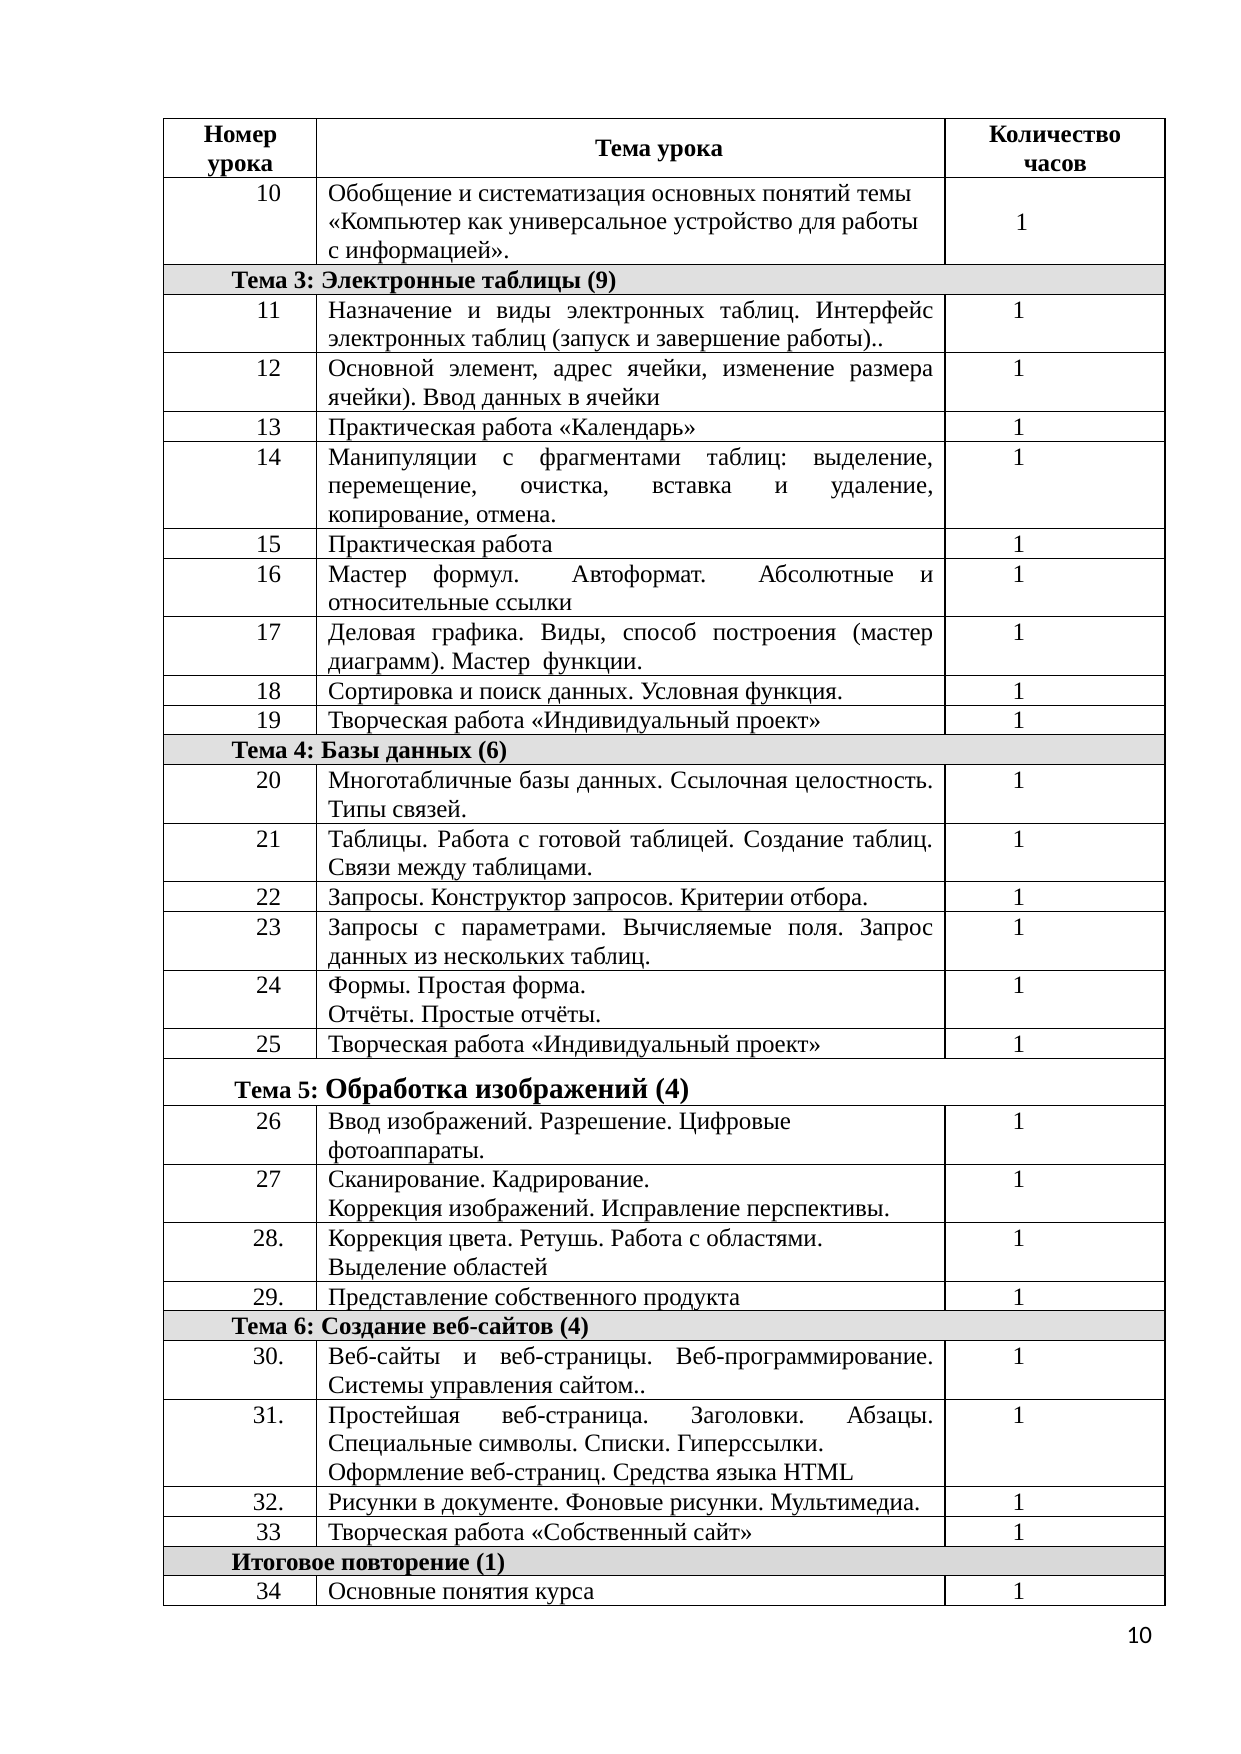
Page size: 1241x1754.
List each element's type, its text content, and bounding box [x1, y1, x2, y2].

table_cell Веб-сайты и веб-страницы. Веб-программирование. Системы управления сайтом.. [317, 1341, 944, 1399]
table_header Тема урока [317, 119, 944, 177]
table_cell 18 [164, 676, 316, 704]
table_cell 25 [164, 1029, 316, 1058]
table_cell 13 [164, 412, 316, 441]
table_cell Представление собственного продукта [317, 1282, 944, 1310]
table_cell Творческая работа «Индивидуальный проект» [317, 706, 944, 734]
table_cell 24 [164, 971, 316, 1028]
table_cell 32. [164, 1487, 316, 1516]
table_cell 15 [164, 529, 316, 558]
table_cell 1 [946, 1282, 1164, 1310]
table_cell 1 [946, 706, 1164, 734]
table_cell 1 [946, 676, 1164, 704]
table_cell Манипуляции с фрагментами таблиц: выделение, перемещение, очистка, вставка и удаление, копирование, отмена. [317, 442, 944, 528]
table_cell Практическая работа «Календарь» [317, 412, 944, 441]
table_cell 1 [946, 912, 1164, 969]
table_cell Деловая графика. Виды, способ построения (мастер диаграмм). Мастер функции. [317, 617, 944, 675]
table_cell 1 [946, 529, 1164, 558]
table_cell Многотабличные базы данных. Ссылочная целостность. Типы связей. [317, 765, 944, 823]
table_cell 12 [164, 353, 316, 411]
table_cell 14 [164, 442, 316, 528]
table_cell 11 [164, 295, 316, 352]
table_cell Ввод изображений. Разрешение. Цифровые фотоаппараты. [317, 1106, 944, 1163]
table_cell 29. [164, 1282, 316, 1310]
table_cell 33 [164, 1517, 316, 1546]
table_cell 28. [164, 1223, 316, 1281]
table_header Количество часов [946, 119, 1164, 177]
table_cell Тема 3: Электронные таблицы (9) [164, 265, 1164, 294]
table_cell Творческая работа «Индивидуальный проект» [317, 1029, 944, 1058]
table_cell 1 [946, 442, 1164, 528]
table_cell 1 [946, 1341, 1164, 1399]
table_cell 16 [164, 559, 316, 616]
table_cell 1 [946, 412, 1164, 441]
table_cell 21 [164, 824, 316, 881]
table_cell Запросы с параметрами. Вычисляемые поля. Запрос данных из нескольких таблиц. [317, 912, 944, 969]
table_cell Формы. Простая форма. Отчёты. Простые отчёты. [317, 971, 944, 1028]
table_cell 1 [946, 1517, 1164, 1546]
table_cell 1 [946, 1106, 1164, 1163]
table_cell 22 [164, 882, 316, 911]
table_cell 34 [164, 1576, 316, 1605]
table_cell 1 [946, 824, 1164, 881]
table_cell 1 [946, 1576, 1164, 1605]
table_cell 1 [946, 559, 1164, 616]
table_cell 19 [164, 706, 316, 734]
table_cell 27 [164, 1165, 316, 1222]
table_cell Основные понятия курса [317, 1576, 944, 1605]
table_cell Тема 6: Создание веб-сайтов (4) [164, 1311, 1164, 1340]
table_cell Коррекция цвета. Ретушь. Работа с областями. Выделение областей [317, 1223, 944, 1281]
table_cell Творческая работа «Собственный сайт» [317, 1517, 944, 1546]
table_header Номер урока [164, 119, 316, 177]
table_cell Таблицы. Работа с готовой таблицей. Создание таблиц. Связи между таблицами. [317, 824, 944, 881]
table_cell 20 [164, 765, 316, 823]
table_cell 30. [164, 1341, 316, 1399]
table_cell Назначение и виды электронных таблиц. Интерфейс электронных таблиц (запуск и завершение работы).. [317, 295, 944, 352]
table_cell 1 [946, 1400, 1164, 1486]
table_cell 1 [946, 295, 1164, 352]
table_cell Рисунки в документе. Фоновые рисунки. Мультимедиа. [317, 1487, 944, 1516]
table_cell Тема 4: Базы данных (6) [164, 735, 1164, 764]
table_cell Сканирование. Кадрирование. Коррекция изображений. Исправление перспективы. [317, 1165, 944, 1222]
table_cell Обобщение и систематизация основных понятий темы «Компьютер как универсальное устройство для работы с информацией». [317, 178, 944, 264]
table_cell Простейшая веб-страница. Заголовки. Абзацы. Специальные символы. Списки. Гиперссылки. Оформление веб-страниц. Средства языка HTML [317, 1400, 944, 1486]
table_cell 26 [164, 1106, 316, 1163]
table_cell 17 [164, 617, 316, 675]
table_cell 1 [946, 882, 1164, 911]
table_cell 1 [946, 1029, 1164, 1058]
table_cell Сортировка и поиск данных. Условная функция. [317, 676, 944, 704]
table_cell Тема 5: Обработка изображений (4) [164, 1059, 1164, 1105]
table_cell 1 [946, 1165, 1164, 1222]
table_cell 1 [946, 765, 1164, 823]
table_cell Запросы. Конструктор запросов. Критерии отбора. [317, 882, 944, 911]
table_cell Практическая работа [317, 529, 944, 558]
table_cell 1 [946, 971, 1164, 1028]
table_cell Мастер формул. Автоформат. Абсолютные и относительные ссылки [317, 559, 944, 616]
table_cell 1 [946, 617, 1164, 675]
table_cell 1 [946, 178, 1164, 264]
table_cell 1 [946, 1223, 1164, 1281]
table_cell 10 [164, 178, 316, 264]
table_cell Итоговое повторение (1) [164, 1547, 1164, 1575]
table_cell 1 [946, 1487, 1164, 1516]
table_cell 31. [164, 1400, 316, 1486]
table_cell 1 [946, 353, 1164, 411]
table_cell 23 [164, 912, 316, 969]
table_cell Основной элемент, адрес ячейки, изменение размера ячейки). Ввод данных в ячейки [317, 353, 944, 411]
